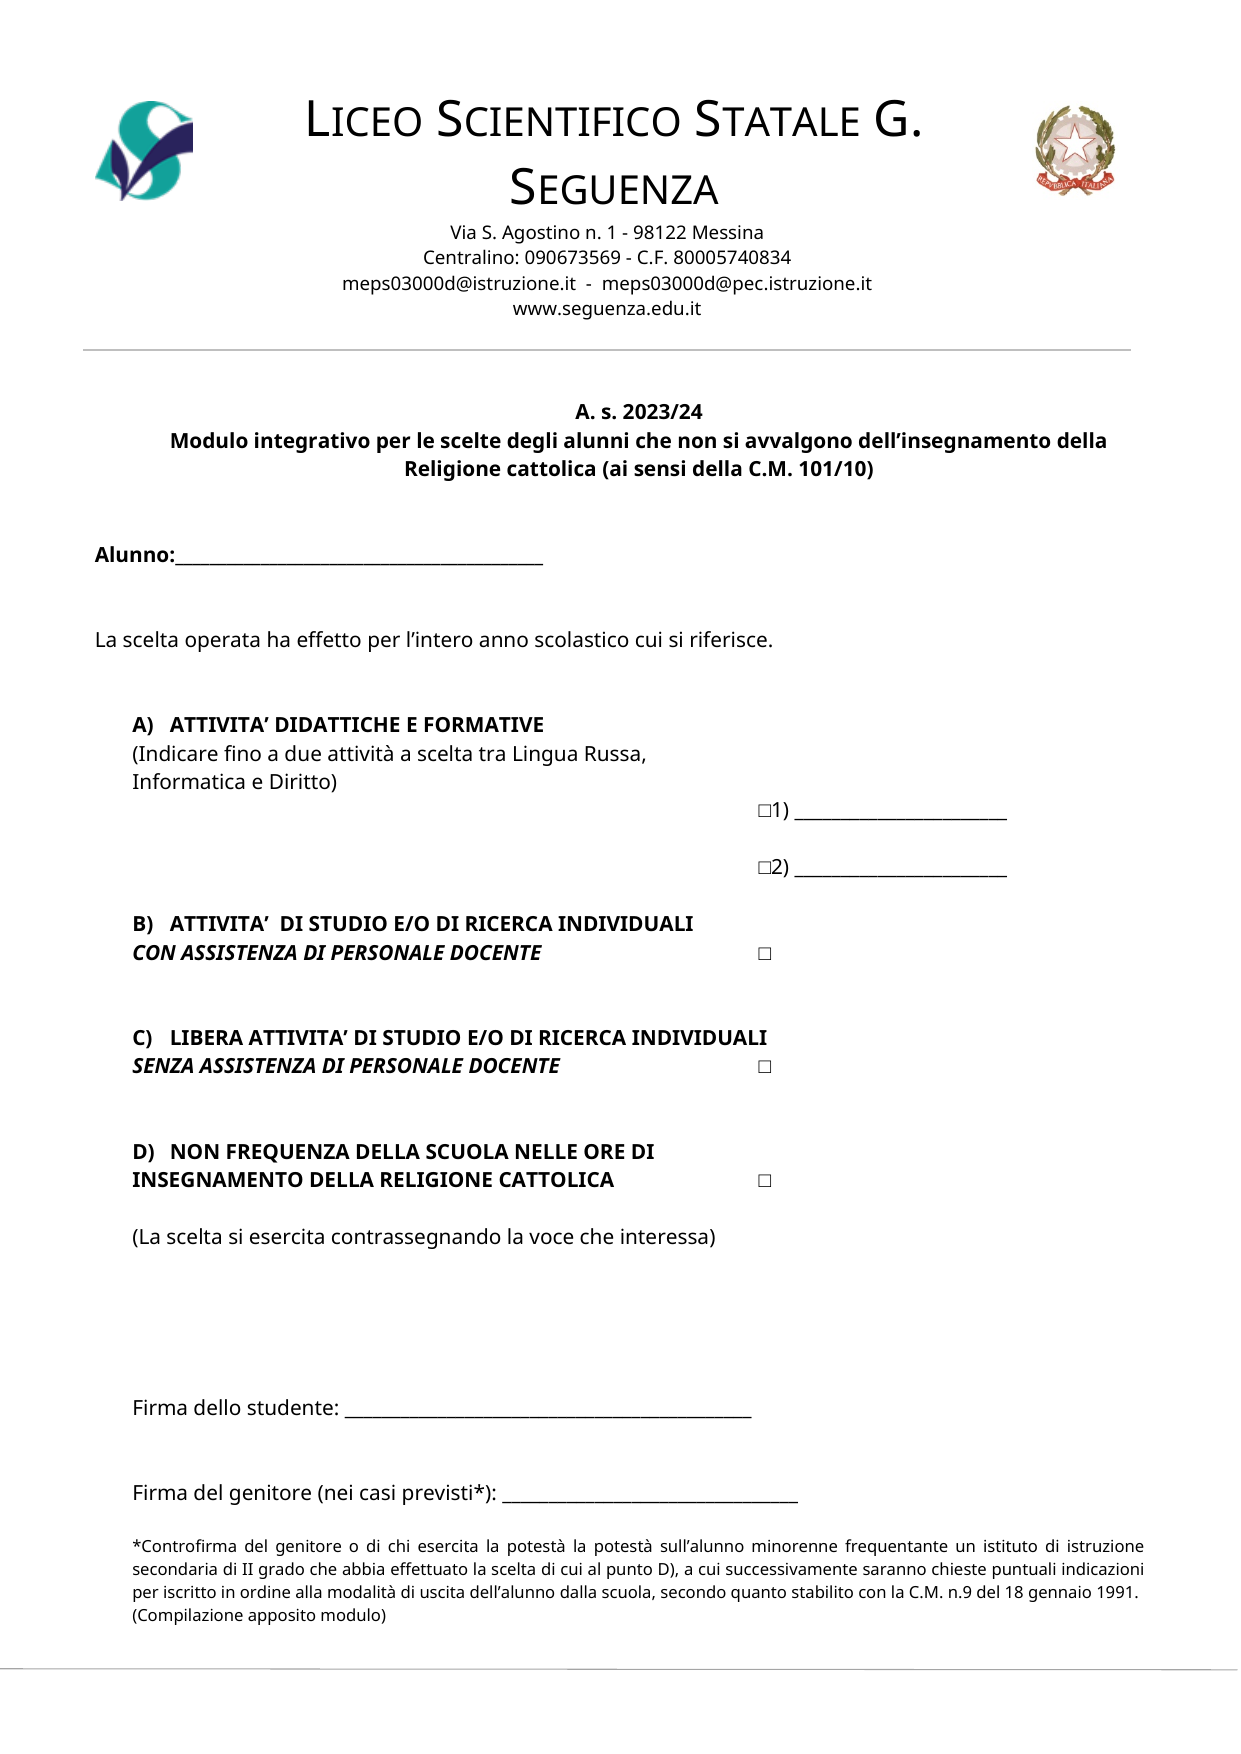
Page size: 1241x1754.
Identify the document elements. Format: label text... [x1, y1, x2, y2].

table_header [1013, 83, 1131, 219]
table_header Liceo Scientifico Statale G. Seguenza [216, 83, 1013, 219]
list ATTIVITA’ DI STUDIO E/O DI RICERCA INDIVIDUALI [132, 909, 1146, 938]
text (La scelta si esercita contrassegnando la voce che interessa) [132, 1222, 1146, 1251]
list ATTIVITA’ DIDATTICHE E FORMATIVE [132, 710, 1146, 739]
text Modulo integrativo per le scelte degli alunni che non si avvalgono dell’insegnamento della Religione cattolica (ai sensi della C.M. 101/10) [132, 426, 1146, 483]
text SENZA ASSISTENZA DI PERSONALE DOCENTE □ [132, 1052, 1146, 1080]
list NON FREQUENZA DELLA SCUOLA NELLE ORE DI [132, 1137, 1146, 1165]
text □1) _______________________ [684, 796, 1146, 824]
text Firma dello studente: ____________________________________________ [132, 1393, 1146, 1421]
text La scelta operata ha effetto per l’intero anno scolastico cui si riferisce. [94, 625, 1146, 653]
text □2) _______________________ [758, 852, 1146, 881]
list LIBERA ATTIVITA’ DI STUDIO E/O DI RICERCA INDIVIDUALI [132, 1023, 1146, 1052]
text Firma del genitore (nei casi previsti*): ________________________________ [132, 1478, 1146, 1507]
text CON ASSISTENZA DI PERSONALE DOCENTE □ [132, 938, 1146, 966]
text Alunno:___________________________________________ [94, 540, 1146, 568]
text (Compilazione apposito modulo) [132, 1603, 1146, 1626]
text *Controfirma del genitore o di chi esercita la potestà la potestà sull’alunno minorenne frequentante un istituto di istruzione secondaria di II grado che abbia effettuato la scelta di cui al punto D), a cui successivamente saranno chieste puntuali indicazioni per iscritto in ordine alla modalità di uscita dell’alunno dalla scuola, secondo quanto stabilito con n.9 del 18 gennaio 1991. [132, 1535, 1146, 1603]
text A. s. 2023/24 [132, 397, 1146, 426]
table_header [83, 83, 216, 219]
table_cell Via S. Agostino n. 1 - 98122 Messina Centralino: 090673569 - C.F. 80005740834 meps03000d@istruzione.it - meps03000d@pec.istruzione.it www.seguenza.edu.it [83, 219, 1131, 349]
text Informatica e Diritto) [132, 767, 1146, 796]
text INSEGNAMENTO DELLA RELIGIONE CATTOLICA □ [132, 1165, 1146, 1194]
picture [1032, 101, 1120, 200]
text (Indicare fino a due attività a scelta tra Lingua Russa, [132, 739, 1146, 767]
